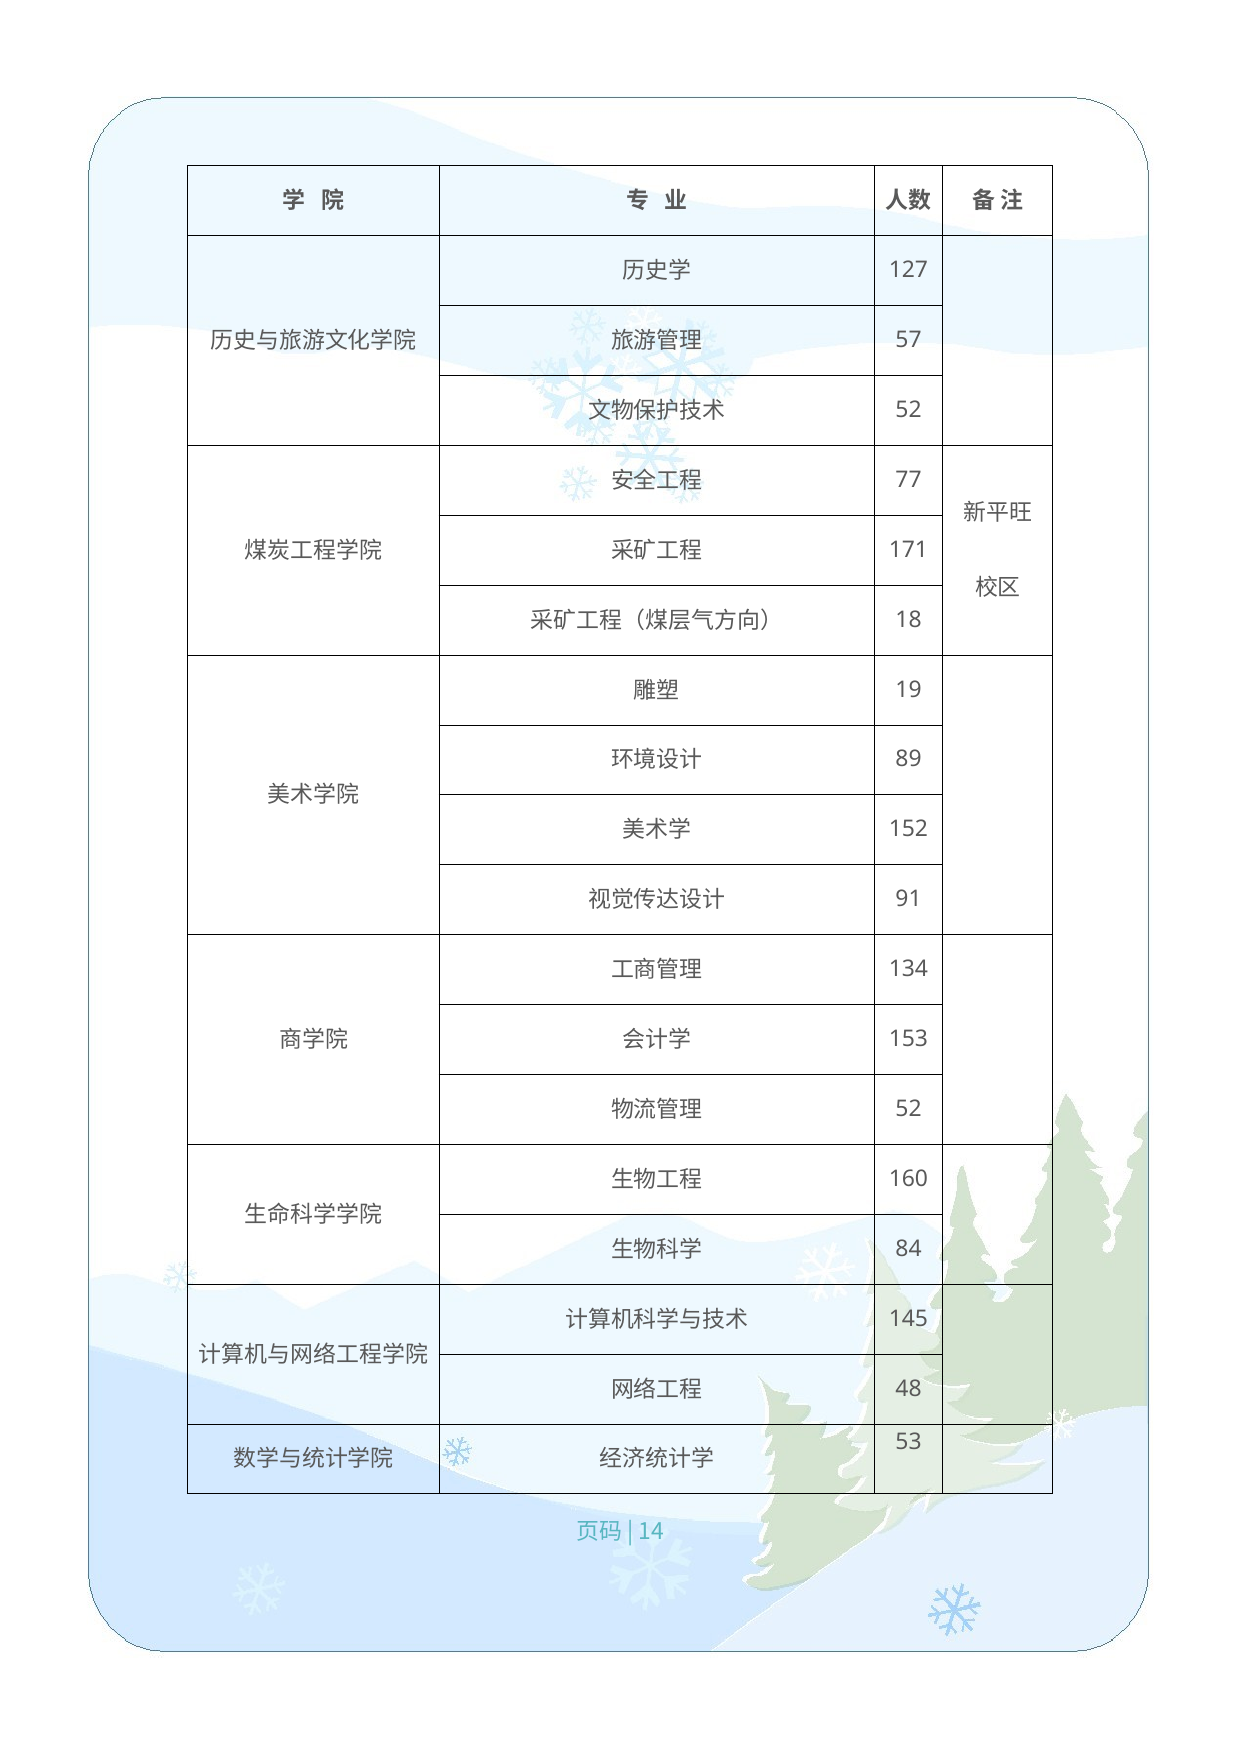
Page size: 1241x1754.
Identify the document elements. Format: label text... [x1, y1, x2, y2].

table_cell 安全工程 [440, 446, 874, 515]
table_cell [943, 1285, 1052, 1423]
table_cell 18 [875, 586, 942, 654]
table_cell 171 [875, 516, 942, 585]
table_cell 生物科学 [440, 1215, 874, 1284]
table_cell 数学与统计学院 [188, 1425, 439, 1493]
table_cell 采矿工程（煤层气方向） [440, 586, 874, 654]
table_cell [943, 1425, 1052, 1493]
table_cell 旅游管理 [440, 306, 874, 375]
table_cell 52 [875, 376, 942, 445]
table_cell 91 [875, 865, 942, 934]
table_cell 会计学 [440, 1005, 874, 1074]
table_header 备 注 [943, 166, 1052, 235]
table_cell 134 [875, 935, 942, 1004]
table_cell 153 [875, 1005, 942, 1074]
table_cell [943, 1145, 1052, 1284]
table_cell 52 [875, 1075, 942, 1144]
table_cell 历史学 [440, 236, 874, 305]
table_cell [943, 236, 1052, 445]
table_cell 美术学院 [188, 656, 439, 934]
table_cell 采矿工程 [440, 516, 874, 585]
picture [86, 96, 1154, 1658]
table_cell 经济统计学 [440, 1425, 874, 1493]
table_cell 环境设计 [440, 726, 874, 794]
table_cell 84 [875, 1215, 942, 1284]
table_cell 57 [875, 306, 942, 375]
table_cell [943, 656, 1052, 934]
table_cell 煤炭工程学院 [188, 446, 439, 654]
table_header 专 业 [440, 166, 874, 235]
table_cell 美术学 [440, 795, 874, 864]
table_cell 19 [875, 656, 942, 724]
table_cell 物流管理 [440, 1075, 874, 1144]
table_header 人数 [875, 166, 942, 235]
table_cell 152 [875, 795, 942, 864]
table_cell 生命科学学院 [188, 1145, 439, 1284]
table_header 学 院 [188, 166, 439, 235]
table_cell 雕塑 [440, 656, 874, 724]
table_cell 53 [875, 1425, 942, 1493]
table_cell [943, 935, 1052, 1144]
table_cell 文物保护技术 [440, 376, 874, 445]
table_cell 商学院 [188, 935, 439, 1144]
table_cell 生物工程 [440, 1145, 874, 1214]
table_cell 48 [875, 1355, 942, 1423]
table_cell 网络工程 [440, 1355, 874, 1423]
table_cell 历史与旅游文化学院 [188, 236, 439, 445]
table_cell 工商管理 [440, 935, 874, 1004]
table_cell 160 [875, 1145, 942, 1214]
table_cell 新平旺校区 [943, 446, 1052, 654]
table_cell 计算机与网络工程学院 [188, 1285, 439, 1423]
table_cell 89 [875, 726, 942, 794]
table_cell 视觉传达设计 [440, 865, 874, 934]
table_cell 77 [875, 446, 942, 515]
table_cell 计算机科学与技术 [440, 1285, 874, 1353]
table_cell 145 [875, 1285, 942, 1353]
table_cell 127 [875, 236, 942, 305]
